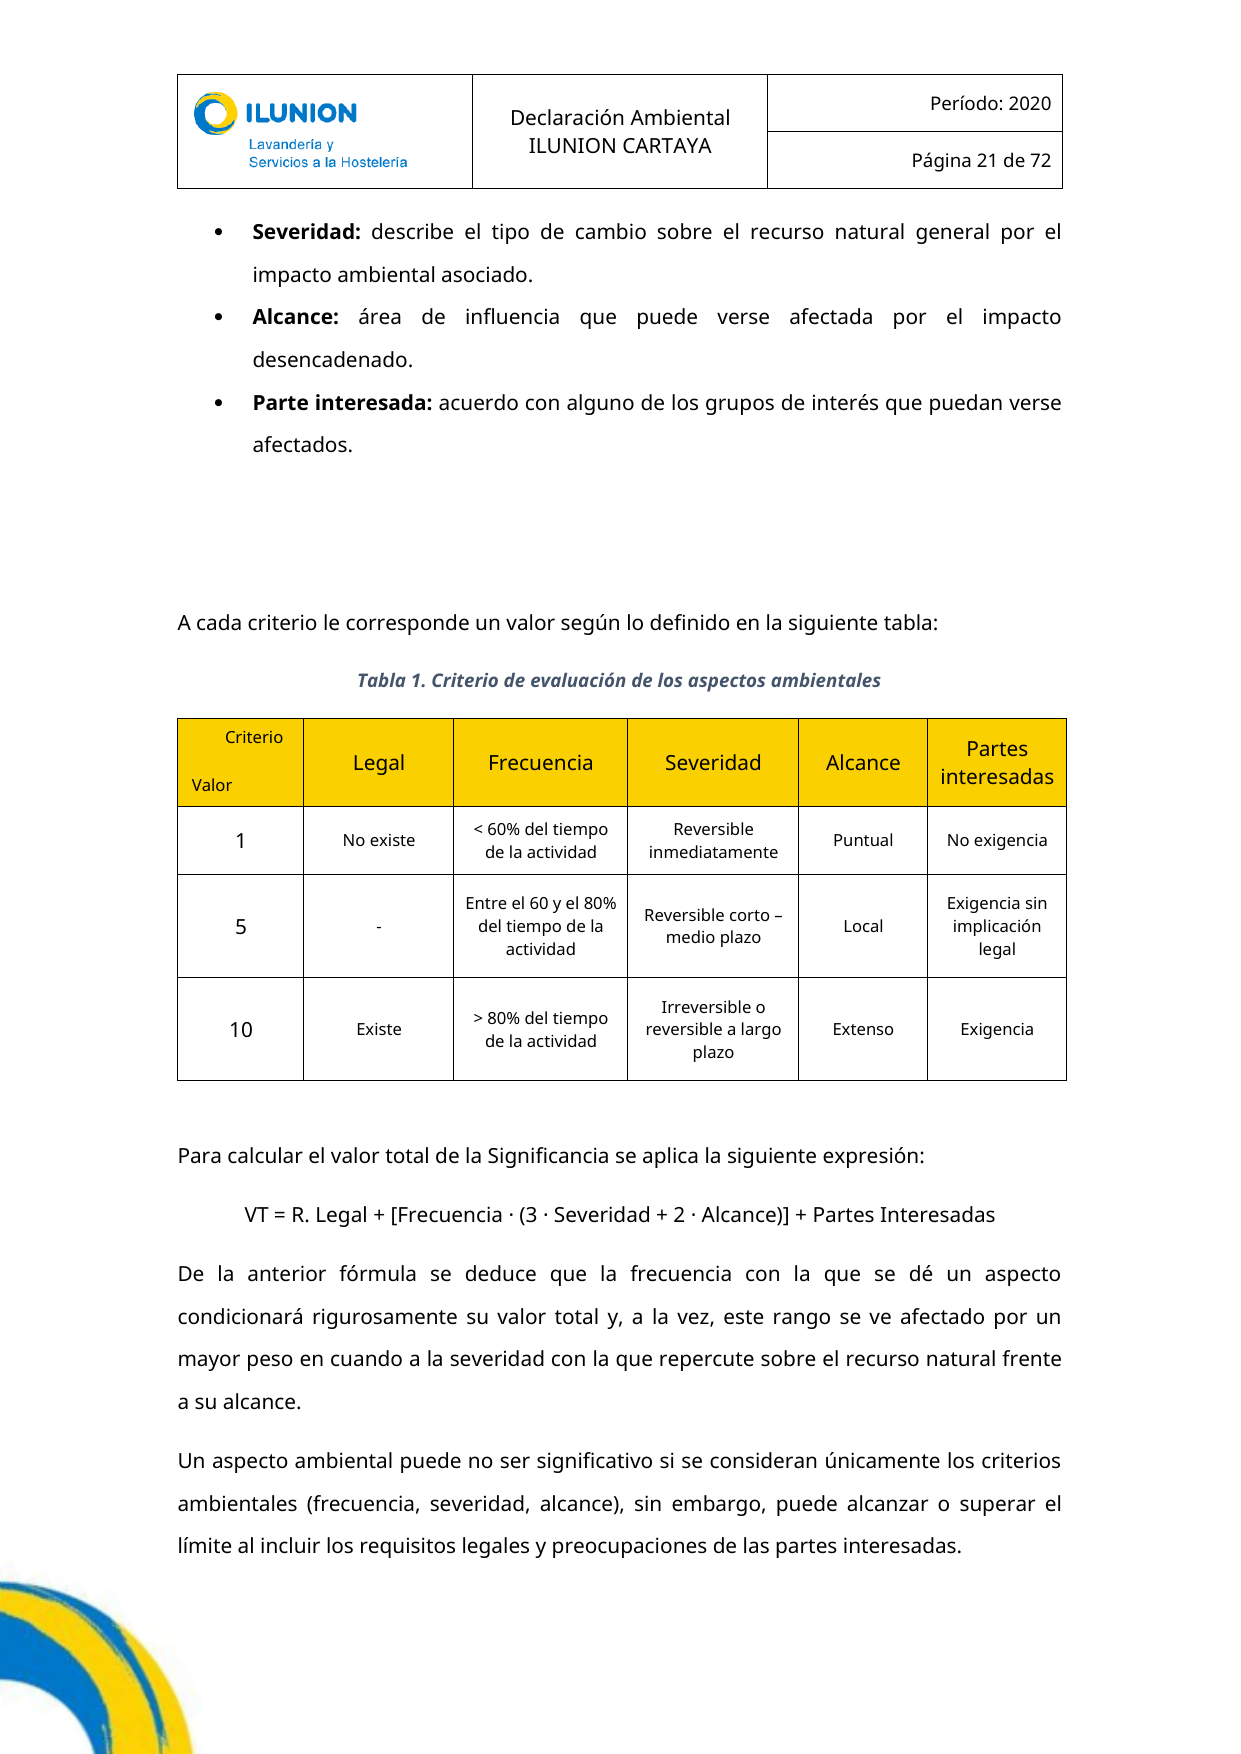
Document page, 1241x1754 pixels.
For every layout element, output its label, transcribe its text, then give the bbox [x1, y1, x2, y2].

table_cell < 60% del tiempo de la actividad [454, 807, 627, 874]
table_cell 10 [178, 978, 303, 1080]
table_header Legal [304, 719, 453, 806]
table_cell > 80% del tiempo de la actividad [454, 978, 627, 1080]
table_cell Reversible inmediatamente [628, 807, 798, 874]
text Un aspecto ambiental puede no ser significativo si se consideran únicamente los criterios ambientales (frecuencia, severidad, alcance), sin embargo, puede alcanzar o superar el límite al incluir los requisitos legales y preocupaciones de las partes interesadas. [177, 1446, 1063, 1560]
table_cell Existe [304, 978, 453, 1080]
table_header Frecuencia [454, 719, 627, 806]
text VT = R. Legal + [Frecuencia · (3 · Severidad + 2 · Alcance)] + Partes Interesadas [177, 1200, 1063, 1228]
table_cell No exigencia [928, 807, 1066, 874]
text Para calcular el valor total de la Significancia se aplica la siguiente expresión: [177, 1141, 1063, 1169]
list Parte interesada: acuerdo con alguno de los grupos de interés que puedan verse afectados. [215, 388, 1063, 459]
table_cell Exigencia sin implicación legal [928, 875, 1066, 977]
list Severidad: describe el tipo de cambio sobre el recurso natural general por el impacto ambiental asociado. [215, 217, 1063, 288]
table_cell 5 [178, 875, 303, 977]
table_cell Entre el 60 y el 80% del tiempo de la actividad [454, 875, 627, 977]
table_cell 1 [178, 807, 303, 874]
table_cell Extenso [799, 978, 927, 1080]
table_cell - [304, 875, 453, 977]
table_header Partes interesadas [928, 719, 1066, 806]
text A cada criterio le corresponde un valor según lo definido en la siguiente tabla: [177, 608, 1063, 637]
table_header [178, 719, 303, 806]
table_header Severidad [628, 719, 798, 806]
table_cell Irreversible o reversible a largo plazo [628, 978, 798, 1080]
picture [0, 1554, 202, 1754]
table_cell Exigencia [928, 978, 1066, 1080]
table_header Alcance [799, 719, 927, 806]
table_cell No existe [304, 807, 453, 874]
list Alcance: área de influencia que puede verse afectada por el impacto desencadenado. [215, 302, 1063, 373]
table_cell Reversible corto – medio plazo [628, 875, 798, 977]
text De la anterior fórmula se deduce que la frecuencia con la que se dé un aspecto condicionará rigurosamente su valor total y, a la vez, este rango se ve afectado por un mayor peso en cuando a la severidad con la que repercute sobre el recurso natural frente a su alcance. [177, 1259, 1063, 1416]
table_cell Local [799, 875, 927, 977]
picture [188, 86, 418, 176]
table_cell Puntual [799, 807, 927, 874]
